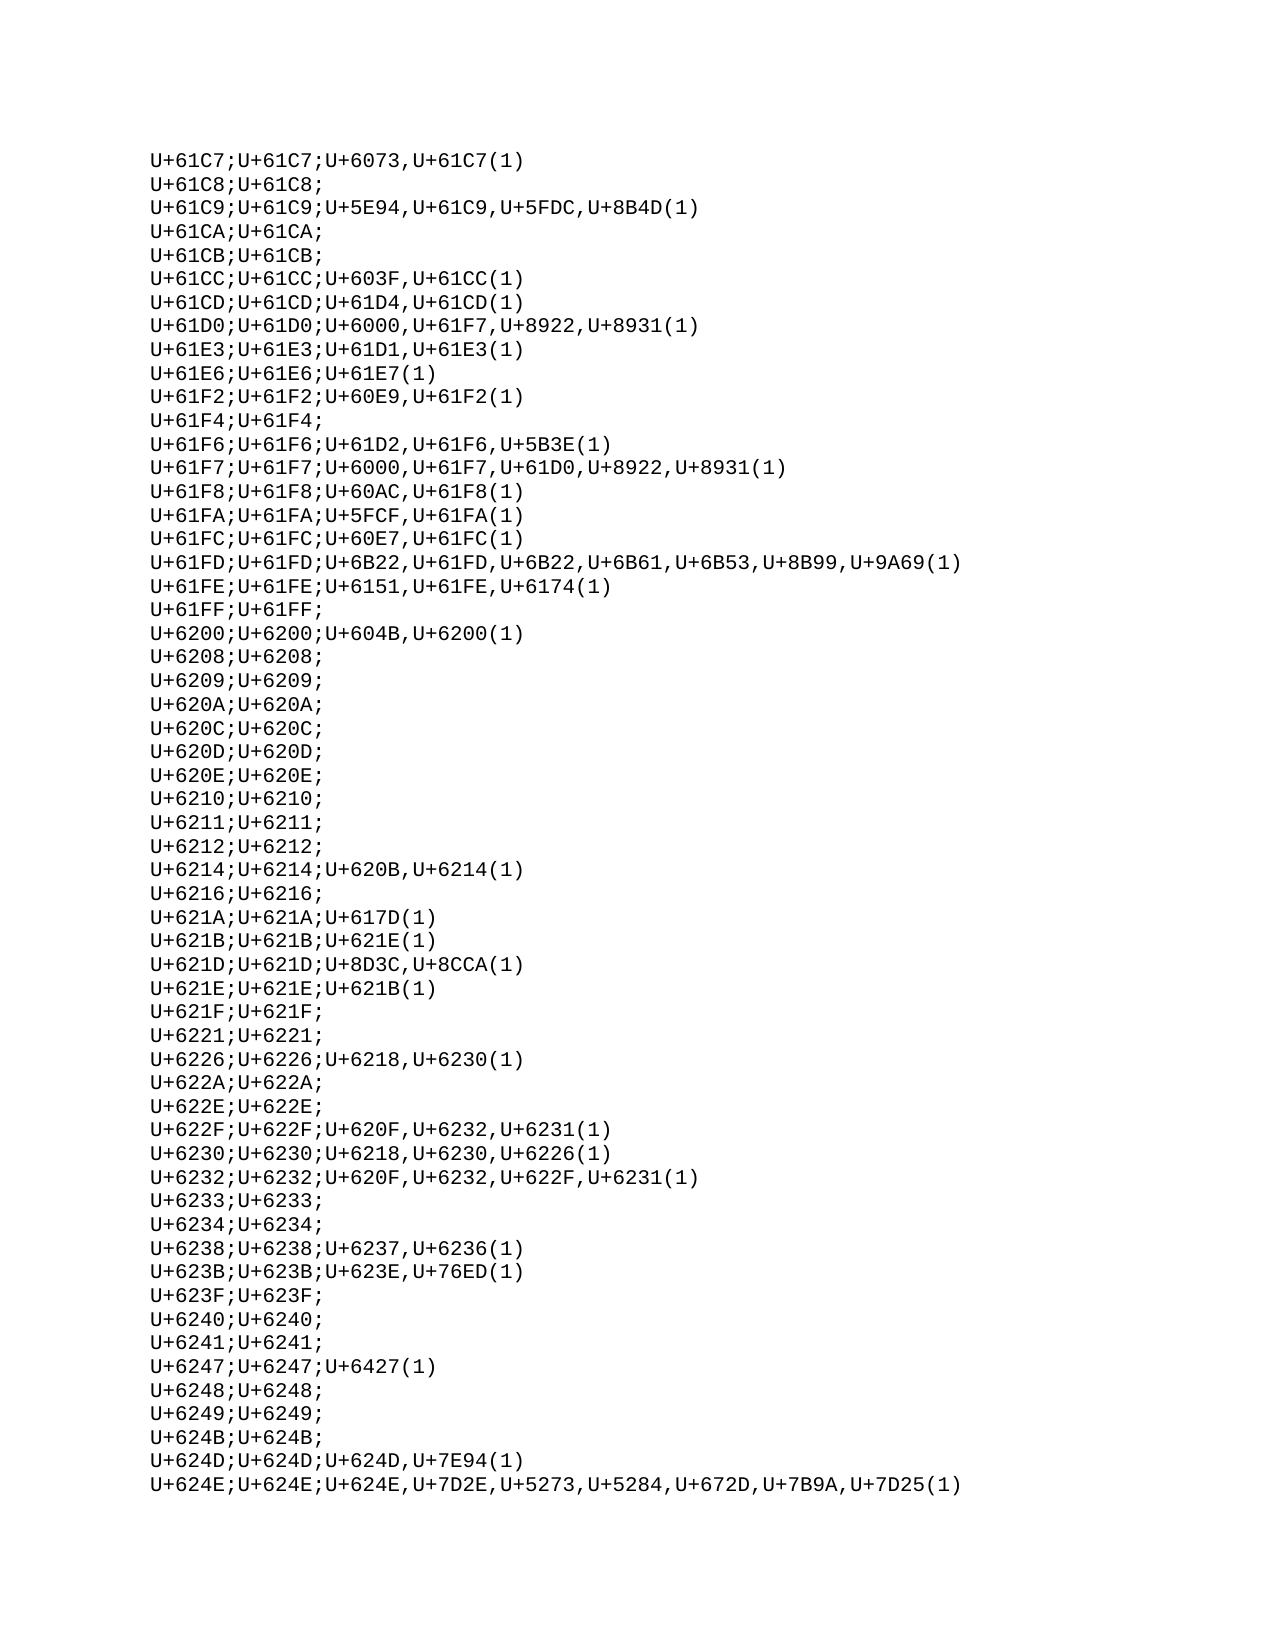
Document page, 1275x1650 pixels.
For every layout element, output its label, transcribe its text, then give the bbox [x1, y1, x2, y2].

text U+623B;U+623B;U+623E,U+76ED(1) [150, 1261, 1125, 1285]
text U+6241;U+6241; [150, 1332, 1125, 1356]
text U+61D0;U+61D0;U+6000,U+61F7,U+8922,U+8931(1) [150, 316, 1125, 339]
text U+624E;U+624E;U+624E,U+7D2E,U+5273,U+5284,U+672D,U+7B9A,U+7D25(1) [150, 1474, 1125, 1498]
text U+61CD;U+61CD;U+61D4,U+61CD(1) [150, 292, 1125, 316]
text U+621B;U+621B;U+621E(1) [150, 930, 1125, 954]
text U+6209;U+6209; [150, 670, 1125, 694]
text U+621E;U+621E;U+621B(1) [150, 978, 1125, 1001]
text U+61CA;U+61CA; [150, 221, 1125, 244]
text U+6232;U+6232;U+620F,U+6232,U+622F,U+6231(1) [150, 1167, 1125, 1190]
text U+61FE;U+61FE;U+6151,U+61FE,U+6174(1) [150, 576, 1125, 599]
text U+61F6;U+61F6;U+61D2,U+61F6,U+5B3E(1) [150, 434, 1125, 457]
text U+61E3;U+61E3;U+61D1,U+61E3(1) [150, 339, 1125, 363]
text U+6221;U+6221; [150, 1025, 1125, 1048]
text U+624B;U+624B; [150, 1427, 1125, 1451]
text U+6226;U+6226;U+6218,U+6230(1) [150, 1048, 1125, 1072]
text U+6233;U+6233; [150, 1190, 1125, 1214]
text U+6238;U+6238;U+6237,U+6236(1) [150, 1238, 1125, 1261]
text U+61CC;U+61CC;U+603F,U+61CC(1) [150, 268, 1125, 292]
text U+620A;U+620A; [150, 694, 1125, 717]
text U+621D;U+621D;U+8D3C,U+8CCA(1) [150, 954, 1125, 978]
text U+61FA;U+61FA;U+5FCF,U+61FA(1) [150, 505, 1125, 528]
text U+6248;U+6248; [150, 1379, 1125, 1403]
text U+6208;U+6208; [150, 647, 1125, 670]
text U+622A;U+622A; [150, 1072, 1125, 1096]
text U+6212;U+6212; [150, 836, 1125, 859]
text U+6249;U+6249; [150, 1403, 1125, 1427]
text U+61E6;U+61E6;U+61E7(1) [150, 363, 1125, 386]
text U+6200;U+6200;U+604B,U+6200(1) [150, 623, 1125, 647]
text U+6234;U+6234; [150, 1214, 1125, 1238]
text U+6214;U+6214;U+620B,U+6214(1) [150, 859, 1125, 883]
text U+6211;U+6211; [150, 812, 1125, 836]
text U+6247;U+6247;U+6427(1) [150, 1356, 1125, 1379]
text U+620C;U+620C; [150, 717, 1125, 741]
text U+623F;U+623F; [150, 1285, 1125, 1309]
text U+622E;U+622E; [150, 1096, 1125, 1119]
text U+620D;U+620D; [150, 741, 1125, 765]
text U+61F2;U+61F2;U+60E9,U+61F2(1) [150, 386, 1125, 410]
text U+61FC;U+61FC;U+60E7,U+61FC(1) [150, 528, 1125, 552]
text U+6230;U+6230;U+6218,U+6230,U+6226(1) [150, 1143, 1125, 1167]
text U+6216;U+6216; [150, 883, 1125, 907]
text U+620E;U+620E; [150, 765, 1125, 788]
text U+61C9;U+61C9;U+5E94,U+61C9,U+5FDC,U+8B4D(1) [150, 197, 1125, 221]
text U+621A;U+621A;U+617D(1) [150, 907, 1125, 930]
text U+622F;U+622F;U+620F,U+6232,U+6231(1) [150, 1119, 1125, 1143]
text U+621F;U+621F; [150, 1001, 1125, 1025]
text U+6240;U+6240; [150, 1309, 1125, 1332]
text U+61F8;U+61F8;U+60AC,U+61F8(1) [150, 481, 1125, 505]
text U+61CB;U+61CB; [150, 244, 1125, 268]
text U+61F4;U+61F4; [150, 410, 1125, 434]
text U+61C8;U+61C8; [150, 174, 1125, 197]
text U+61C7;U+61C7;U+6073,U+61C7(1) [150, 150, 1125, 174]
text U+6210;U+6210; [150, 788, 1125, 812]
text U+61F7;U+61F7;U+6000,U+61F7,U+61D0,U+8922,U+8931(1) [150, 457, 1125, 481]
text U+624D;U+624D;U+624D,U+7E94(1) [150, 1451, 1125, 1474]
text U+61FD;U+61FD;U+6B22,U+61FD,U+6B22,U+6B61,U+6B53,U+8B99,U+9A69(1) [150, 552, 1125, 576]
text U+61FF;U+61FF; [150, 599, 1125, 623]
